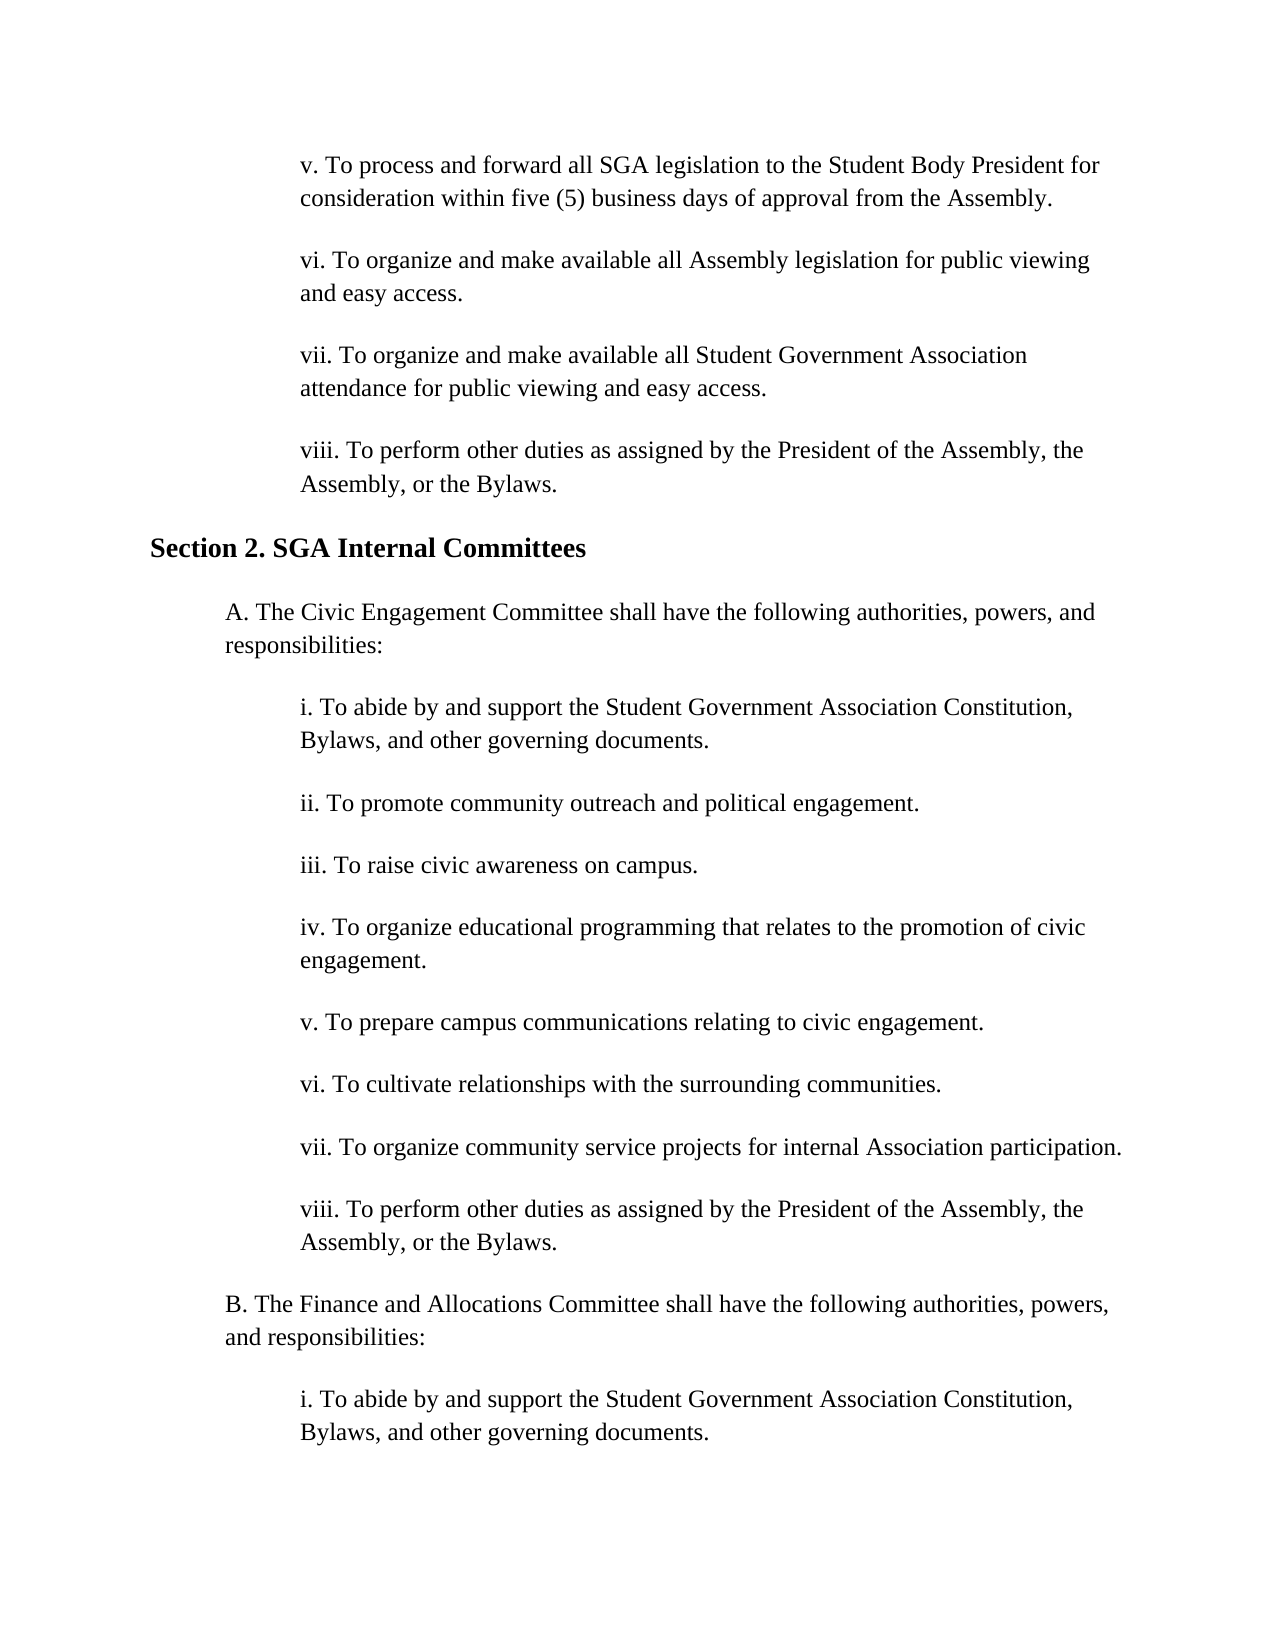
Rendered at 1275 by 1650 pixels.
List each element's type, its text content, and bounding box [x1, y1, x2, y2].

text v. To process and forward all SGA legislation to the Student Body President for consideration within five (5) business days of approval from the Assembly. [300, 150, 1125, 212]
text B. The Finance and Allocations Committee shall have the following authorities, powers, and responsibilities: [225, 1289, 1125, 1351]
text vi. To organize and make available all Assembly legislation for public viewing and easy access. [300, 245, 1125, 307]
subtitle Section 2. SGA Internal Committees [150, 531, 1125, 563]
text vi. To cultivate relationships with the surrounding communities. [300, 1069, 1125, 1098]
text viii. To perform other duties as assigned by the President of the Assembly, the Assembly, or the Bylaws. [300, 436, 1125, 497]
text ii. To promote community outreach and political engagement. [300, 788, 1125, 816]
text iii. To raise civic awareness on campus. [300, 850, 1125, 878]
text A. The Civic Engagement Committee shall have the following authorities, powers, and responsibilities: [225, 597, 1125, 659]
text viii. To perform other duties as assigned by the President of the Assembly, the Assembly, or the Bylaws. [300, 1194, 1125, 1256]
text vii. To organize community service projects for internal Association participation. [300, 1132, 1125, 1160]
text v. To prepare campus communications relating to civic engagement. [300, 1007, 1125, 1036]
text i. To abide by and support the Student Government Association Constitution, Bylaws, and other governing documents. [300, 1384, 1125, 1446]
text vii. To organize and make available all Student Government Association attendance for public viewing and easy access. [300, 340, 1125, 402]
text i. To abide by and support the Student Government Association Constitution, Bylaws, and other governing documents. [300, 692, 1125, 754]
text iv. To organize educational programming that relates to the promotion of civic engagement. [300, 912, 1125, 974]
